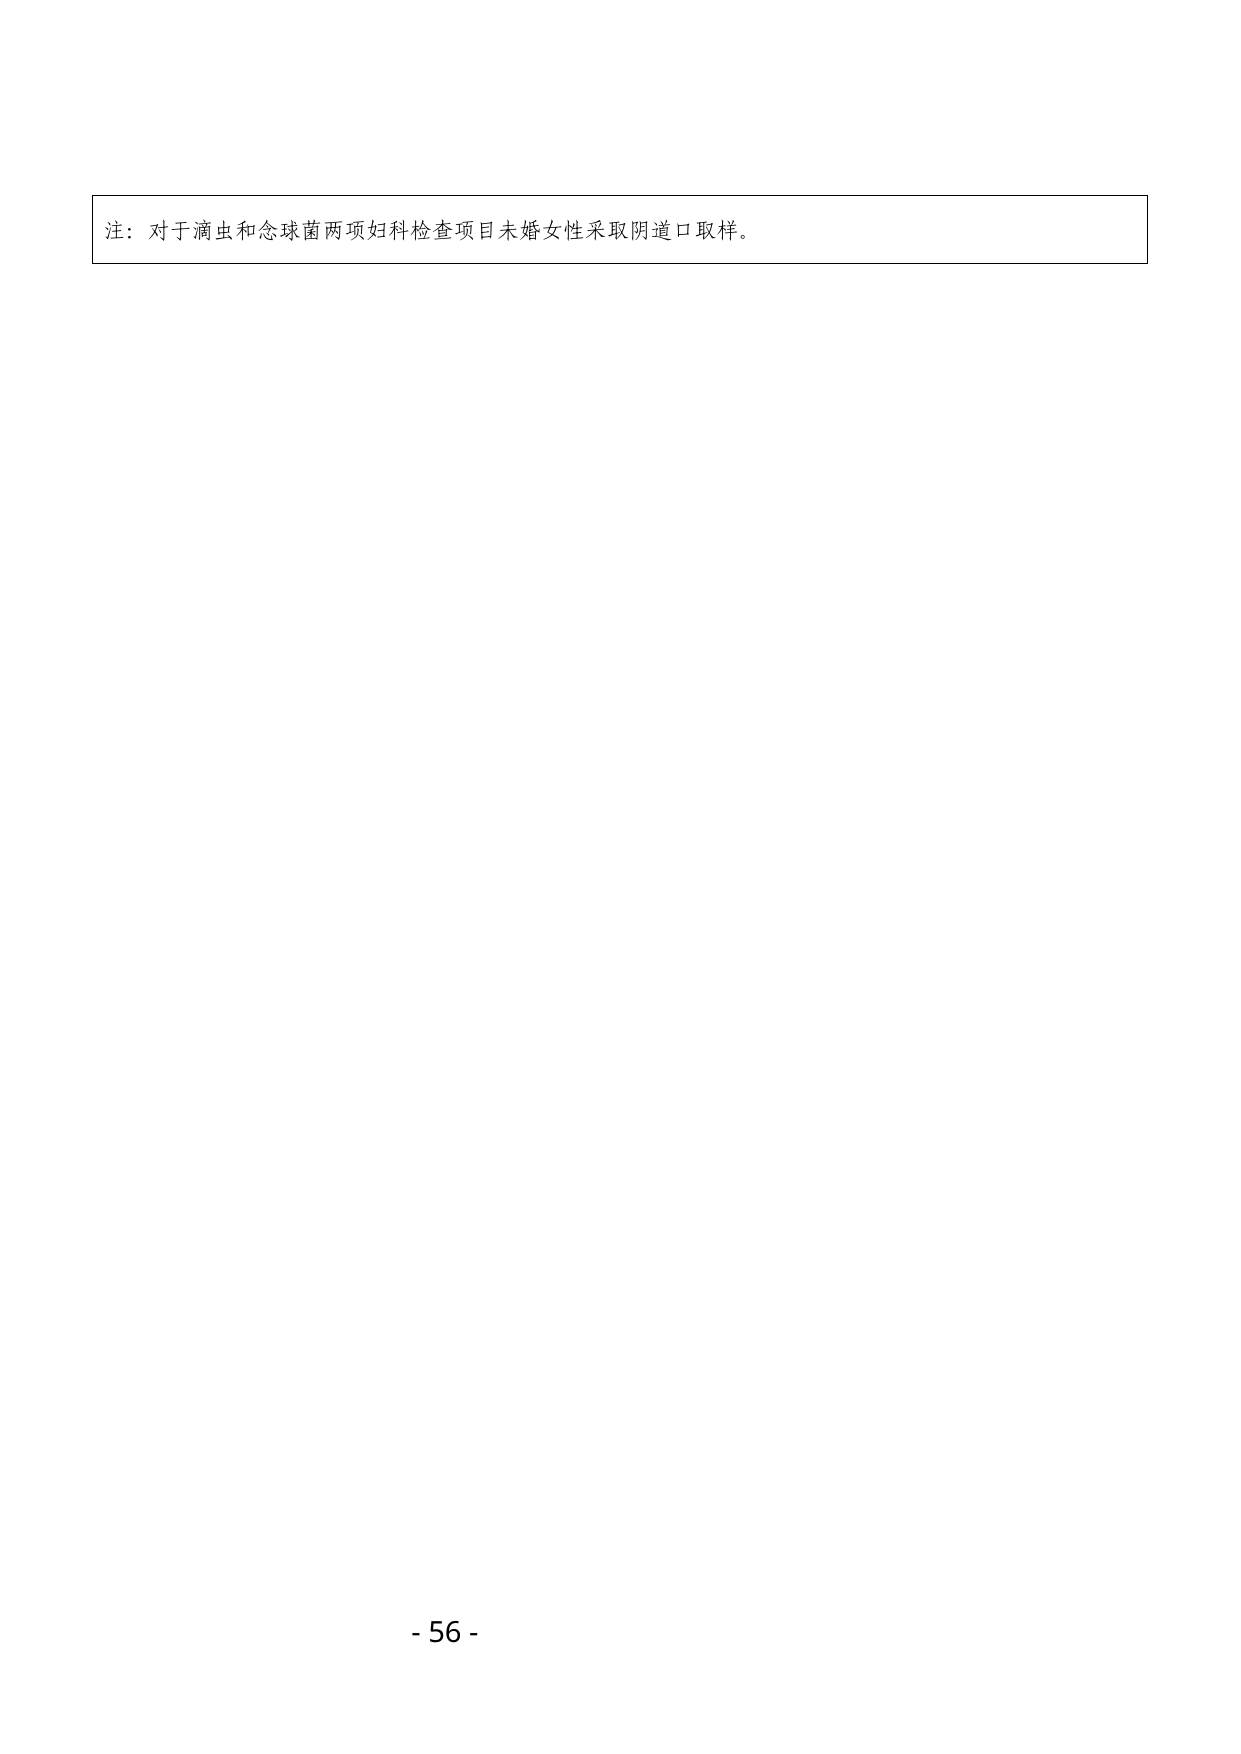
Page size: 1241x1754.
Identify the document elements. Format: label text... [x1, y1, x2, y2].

table_cell 注：对于滴虫和念球菌两项妇科检查项目未婚女性采取阴道口取样。 [93, 196, 1147, 263]
